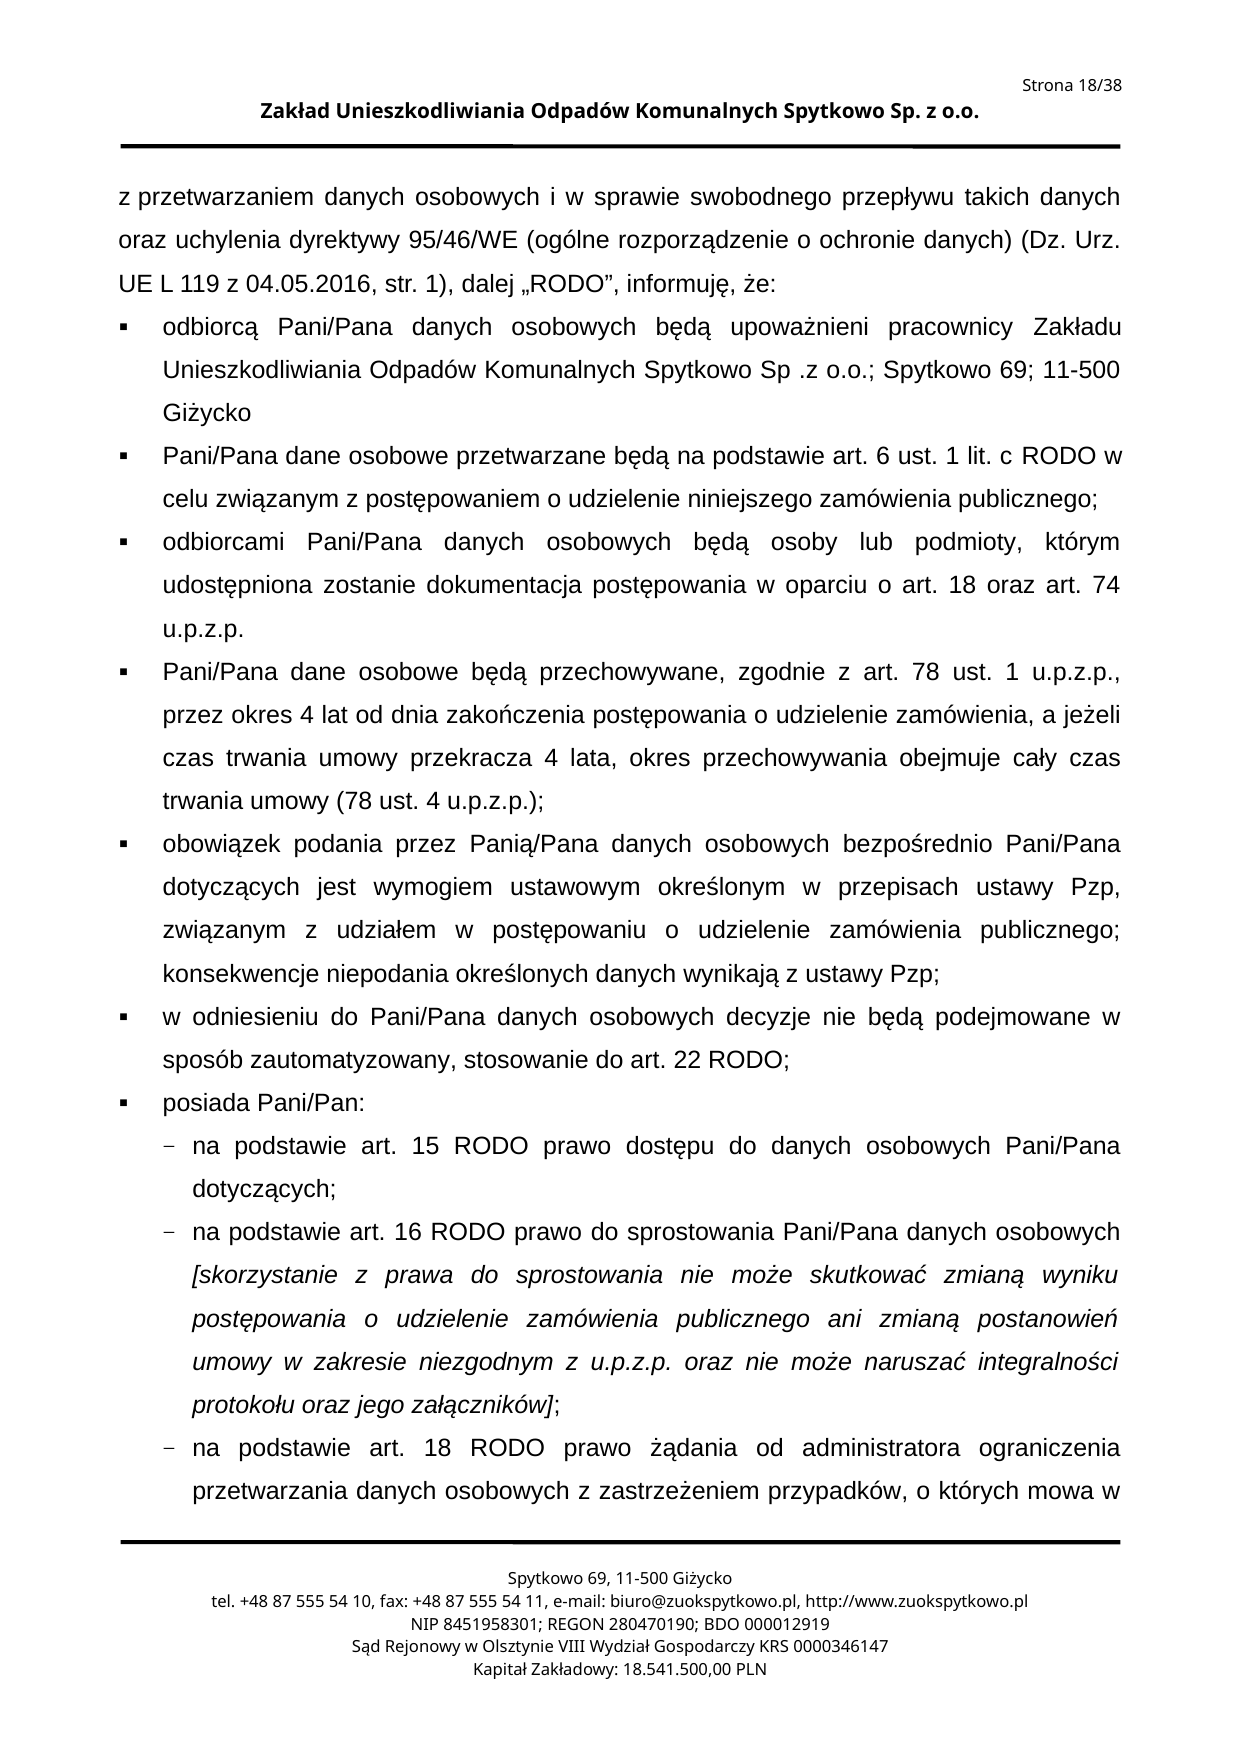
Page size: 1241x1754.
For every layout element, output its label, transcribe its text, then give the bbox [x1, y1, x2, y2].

list Pani/Pana dane osobowe będą przechowywane, zgodnie z art. 78 ust. 1 u.p.z.p., przez okres 4 lat od dnia zakończenia postępowania o udzielenie zamówienia, a jeżeli czas trwania umowy przekracza 4 lata, okres przechowywania obejmuje cały czas trwania umowy (78 ust. 4 u.p.z.p.); [118, 657, 1122, 815]
list obowiązek podania przez Panią/Pana danych osobowych bezpośrednio Pani/Pana dotyczących jest wymogiem ustawowym określonym w przepisach ustawy Pzp, związanym z udziałem w postępowaniu o udzielenie zamówienia publicznego; konsekwencje niepodania określonych danych wynikają z ustawy Pzp; [118, 829, 1122, 987]
list posiada Pani/Pan: [118, 1088, 1122, 1117]
list na podstawie art. 15 RODO prawo dostępu do danych osobowych Pani/Pana dotyczących; [162, 1131, 1122, 1203]
list odbiorcą Pani/Pana danych osobowych będą upoważnieni pracownicy Zakładu Unieszkodliwiania Odpadów Komunalnych Spytkowo Sp .z o.o.; Spytkowo 69; 11-500 Giżycko [118, 312, 1122, 427]
list Pani/Pana dane osobowe przetwarzane będą na podstawie art. 6 ust. 1 lit. c RODO w celu związanym z postępowaniem o udzielenie niniejszego zamówienia publicznego; [118, 441, 1122, 513]
list odbiorcami Pani/Pana danych osobowych będą osoby lub podmioty, którym udostępniona zostanie dokumentacja postępowania w oparciu o art. 18 oraz art. 74 u.p.z.p. [118, 527, 1122, 642]
list na podstawie art. 16 RODO prawo do sprostowania Pani/Pana danych osobowych [skorzystanie z prawa do sprostowania nie może skutkować zmianą wyniku postępowania o udzielenie zamówienia publicznego ani zmianą postanowień umowy w zakresie niezgodnym z u.p.z.p. oraz nie może naruszać integralności protokołu oraz jego załączników]; [162, 1217, 1122, 1419]
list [162, 1433, 1122, 1505]
list w odniesieniu do Pani/Pana danych osobowych decyzje nie będą podejmowane w sposób zautomatyzowany, stosowanie do art. 22 RODO; [118, 1002, 1122, 1074]
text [118, 182, 1122, 297]
